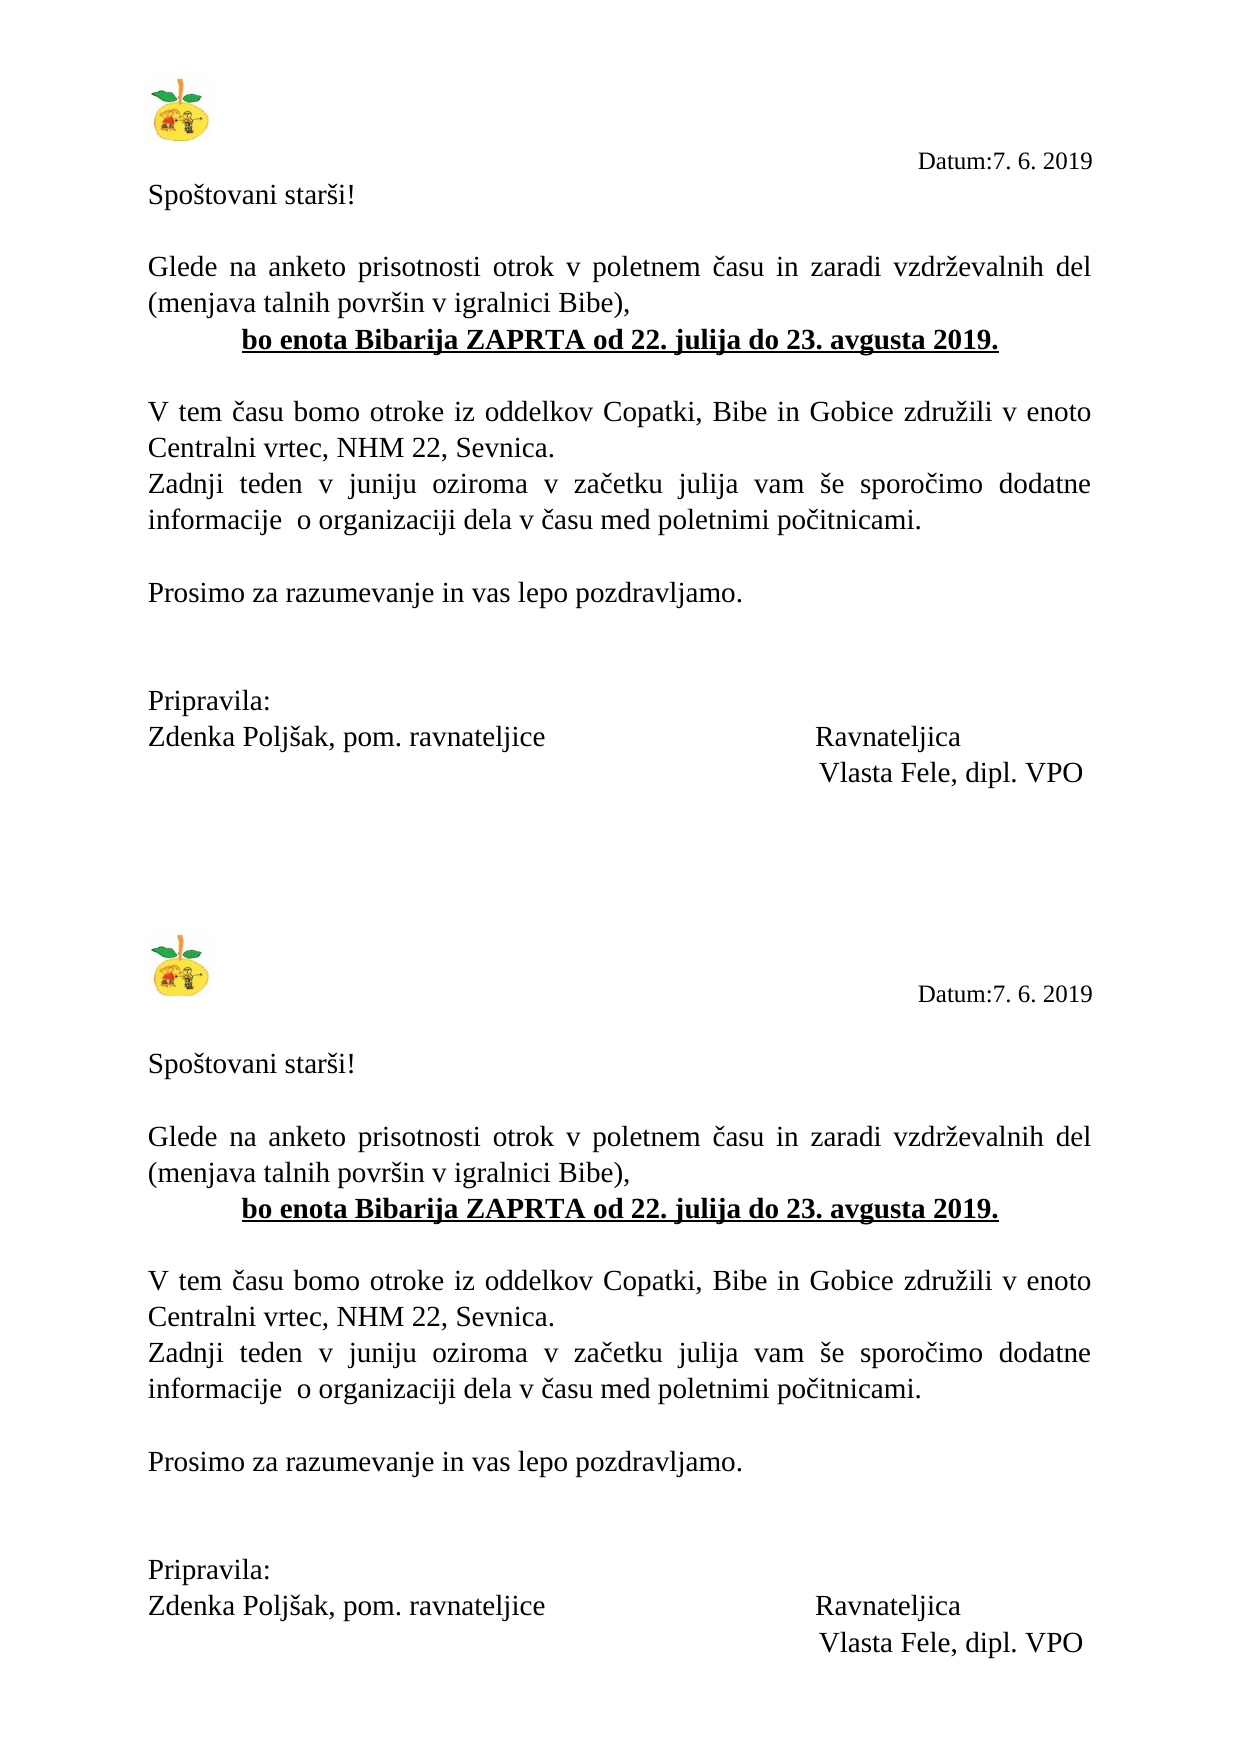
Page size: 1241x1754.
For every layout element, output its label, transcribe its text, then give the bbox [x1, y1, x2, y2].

text Zadnji teden v juniju oziroma v začetku julija vam še sporočimo dodatne informacije o organizaciji dela v času med poletnimi počitnicami. [148, 466, 1093, 536]
text Datum:7. 6. 2019 [148, 146, 1093, 175]
picture [147, 75, 213, 141]
text V tem času bomo otroke iz oddelkov Copatki, Bibe in Gobice združili v enoto Centralni vrtec, NHM 22, Sevnica. [148, 1263, 1093, 1333]
text Pripravila: [148, 1552, 1093, 1586]
text Vlasta Fele, dipl. VPO [148, 756, 1093, 789]
text Zdenka Poljšak, pom. ravnateljice Ravnateljica [148, 1588, 1093, 1622]
text Datum:7. 6. 2019 [148, 979, 1093, 1008]
text Zdenka Poljšak, pom. ravnateljice Ravnateljica [148, 719, 1093, 753]
text Glede na anketo prisotnosti otrok v poletnem času in zaradi vzdrževalnih del (menjava talnih površin v igralnici Bibe), [148, 249, 1093, 319]
text Prosimo za razumevanje in vas lepo pozdravljamo. [148, 575, 1093, 608]
text Vlasta Fele, dipl. VPO [148, 1625, 1093, 1658]
text V tem času bomo otroke iz oddelkov Copatki, Bibe in Gobice združili v enoto Centralni vrtec, NHM 22, Sevnica. [148, 394, 1093, 464]
text Spoštovani starši! [148, 1046, 1093, 1080]
text Zadnji teden v juniju oziroma v začetku julija vam še sporočimo dodatne informacije o organizaciji dela v času med poletnimi počitnicami. [148, 1336, 1093, 1405]
text Pripravila: [148, 683, 1093, 717]
text Glede na anketo prisotnosti otrok v poletnem času in zaradi vzdrževalnih del (menjava talnih površin v igralnici Bibe), [148, 1119, 1093, 1188]
text bo enota Bibarija ZAPRTA od 22. julija do 23. avgusta 2019. [148, 322, 1093, 355]
text bo enota Bibarija ZAPRTA od 22. julija do 23. avgusta 2019. [148, 1191, 1093, 1224]
picture [147, 930, 213, 996]
text Prosimo za razumevanje in vas lepo pozdravljamo. [148, 1444, 1093, 1477]
text Spoštovani starši! [148, 177, 1093, 211]
